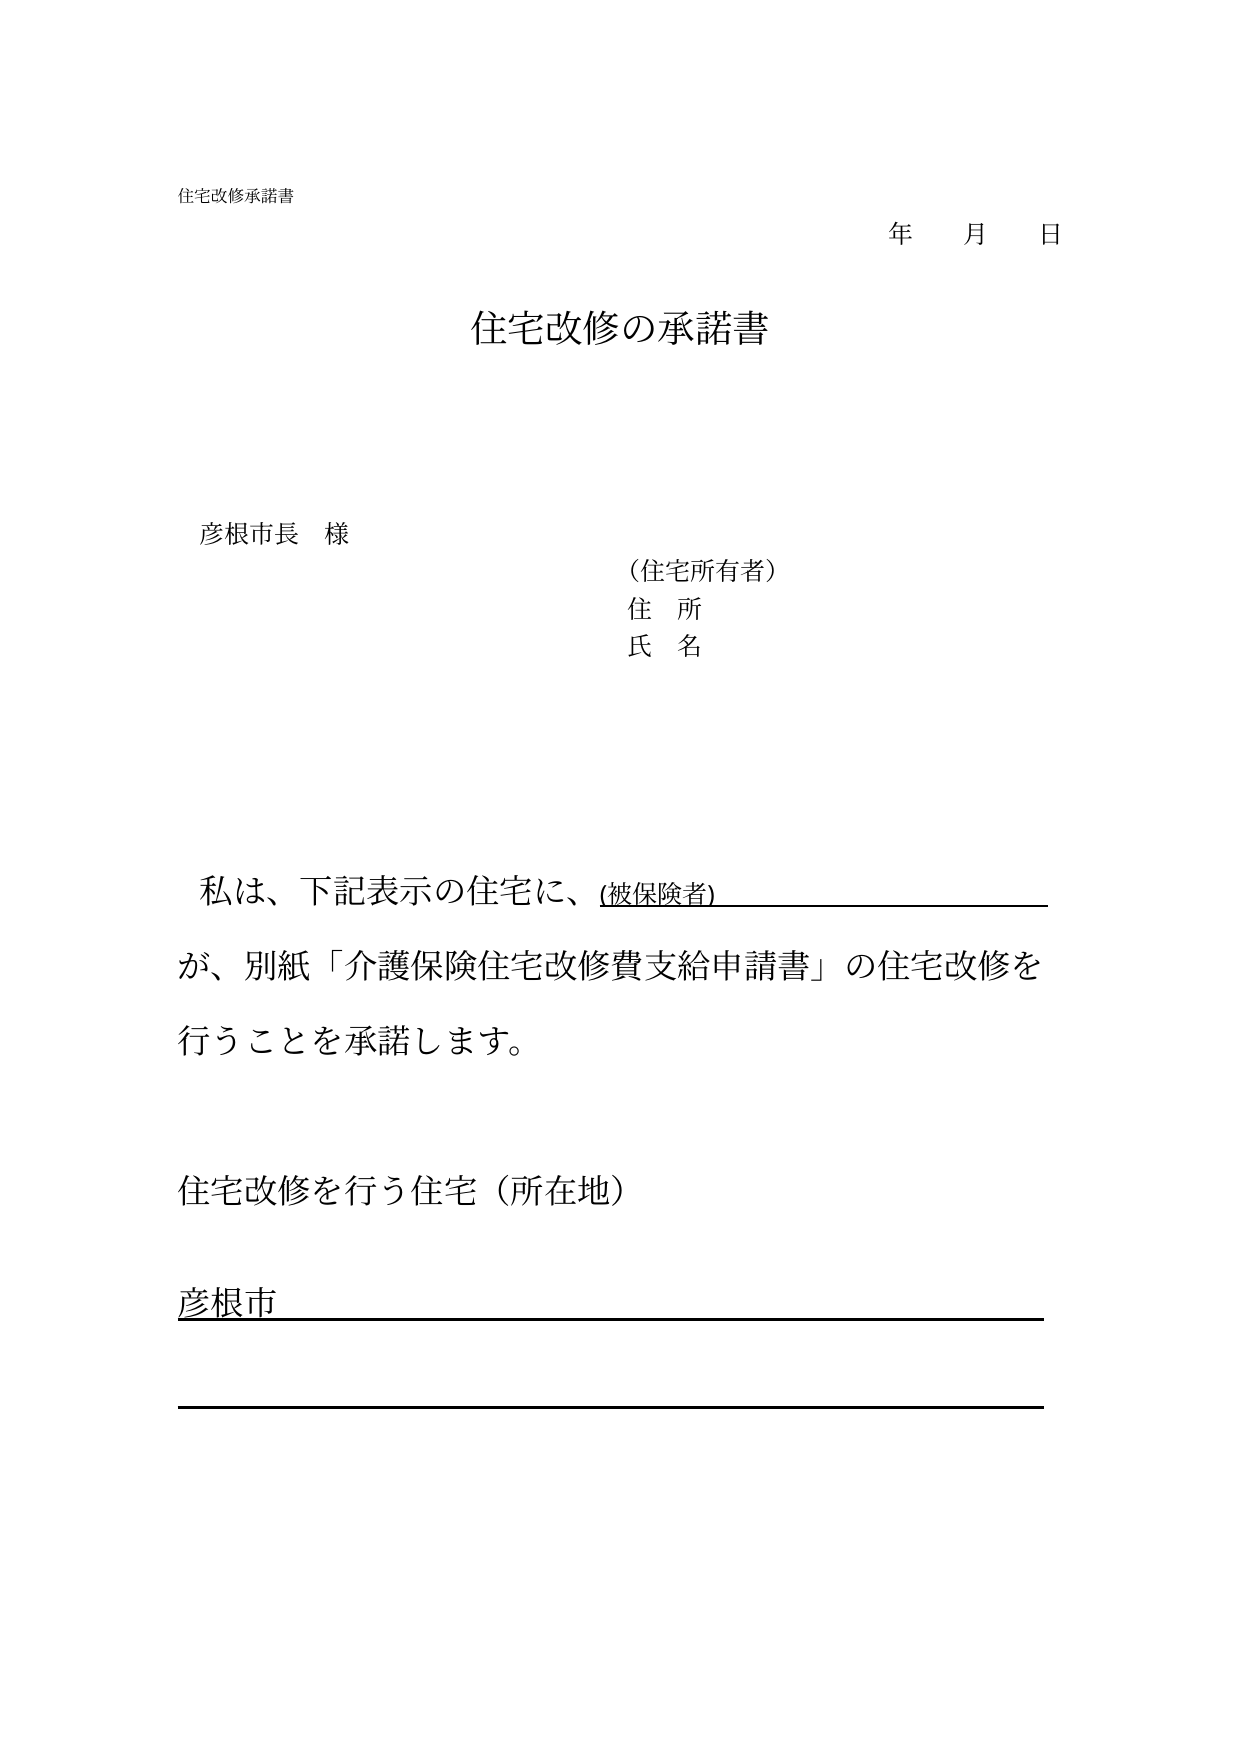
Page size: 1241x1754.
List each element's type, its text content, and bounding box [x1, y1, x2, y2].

text 住宅改修承諾書 [177, 176, 963, 214]
text 私は、下記表示の住宅に、(被保険者) が、別紙「介護保険住宅改修費支給申請書」の住宅改修を行うことを承諾します。 [177, 851, 1063, 1076]
text 住 所 [177, 589, 1063, 626]
text 彦根市長 様 [177, 514, 1063, 551]
text 住宅改修を行う住宅（所在地） [177, 1151, 1063, 1226]
text 氏 名 [177, 626, 1063, 664]
text 彦根市 [177, 1264, 1063, 1339]
text 住宅改修の承諾書 [177, 289, 1063, 364]
text 年 月 日 [177, 214, 1063, 251]
text （住宅所有者） [177, 551, 1063, 589]
